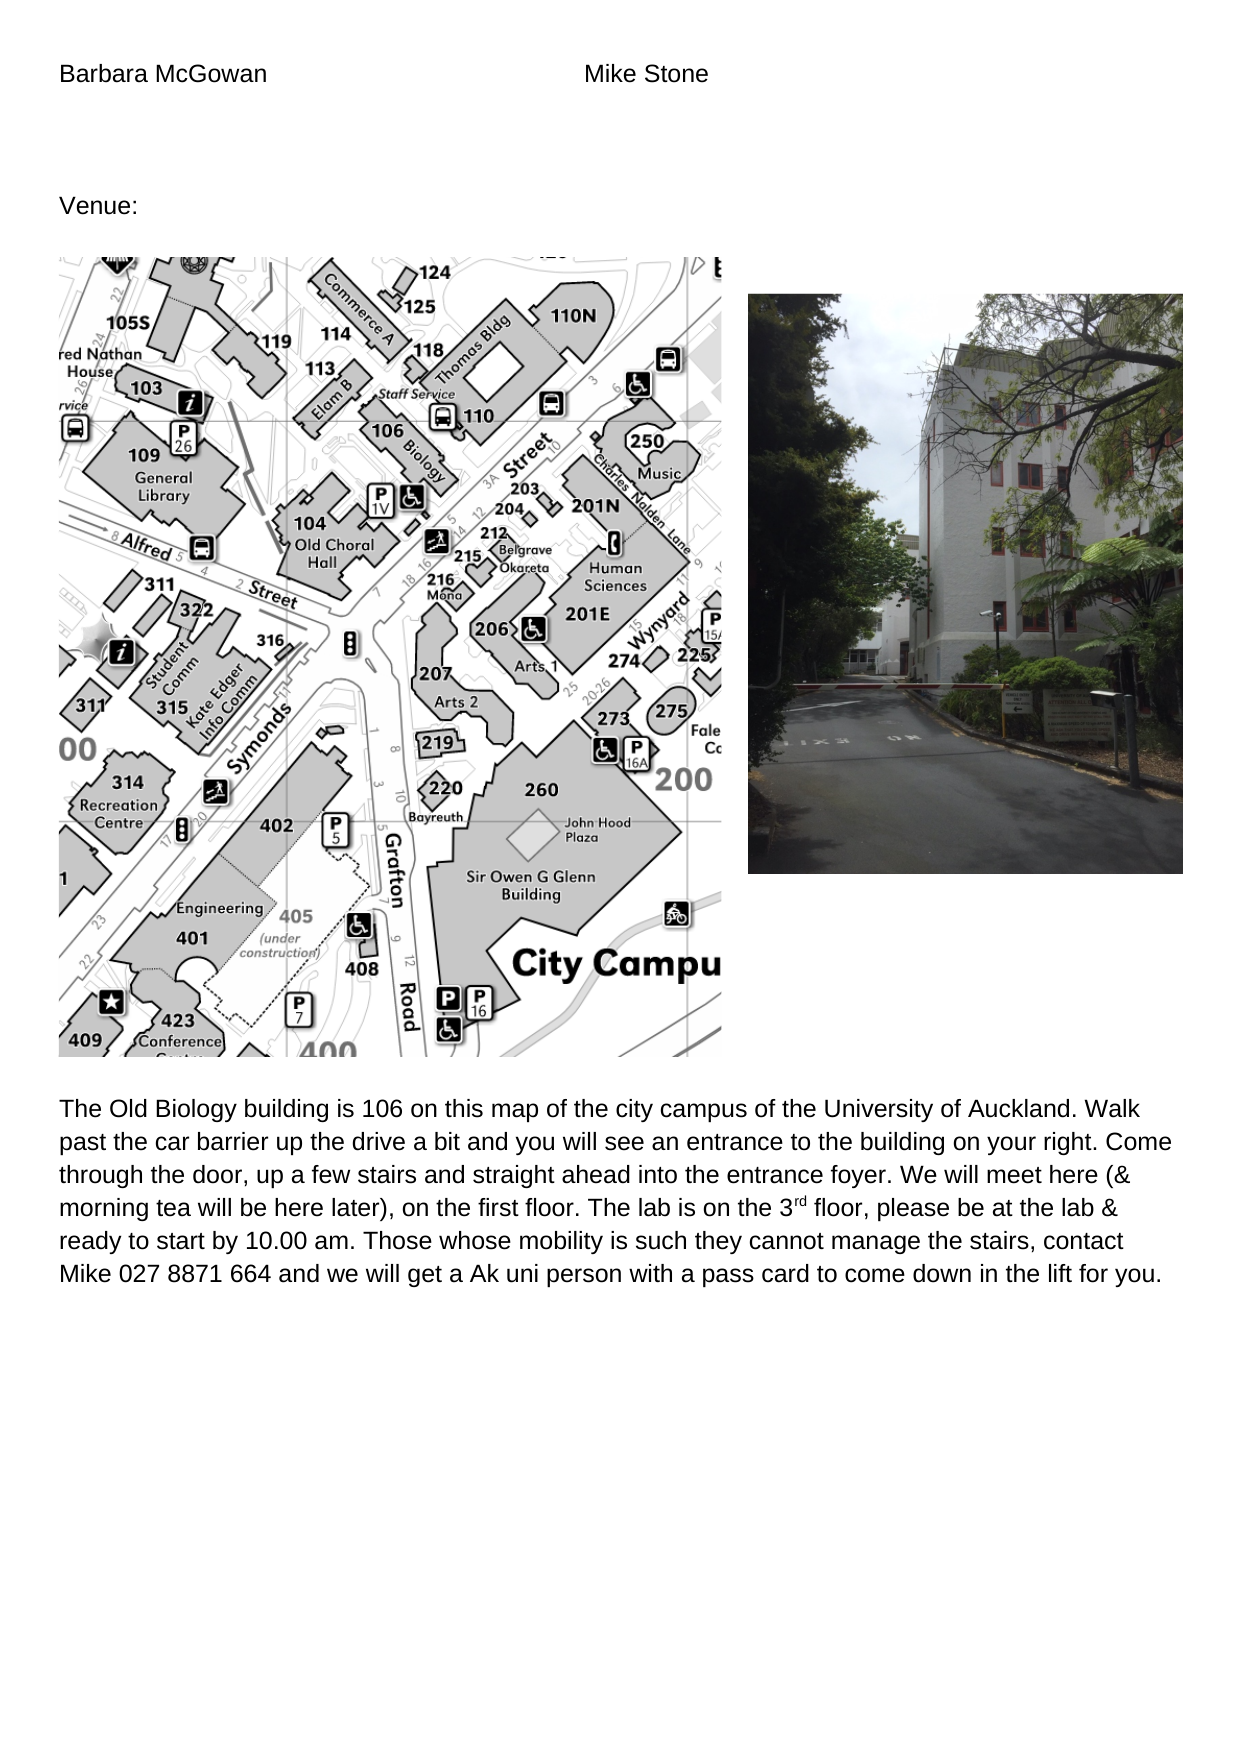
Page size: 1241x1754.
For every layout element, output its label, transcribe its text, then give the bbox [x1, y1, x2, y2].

text Barbara McGowan Mike Stone [59, 59, 1181, 88]
picture [748, 294, 1183, 873]
picture [58, 257, 722, 1057]
text The Old Biology building is 106 on this map of the city campus of the University of Auckland. Walk past the car barrier up the drive a bit and you will see an entrance to the building on your right. Come through the door, up a few stairs and straight ahead into the entrance foyer. We will meet here (& morning tea will be here later), on the first floor. The lab is on the 3rd floor, please be at the lab & ready to start by 10.00 am. Those whose mobility is such they cannot manage the stairs, contact Mike 027 8871 664 and we will get a Ak uni person with a pass card to come down in the lift for you. [59, 1094, 1181, 1288]
text Venue: [59, 191, 1181, 220]
